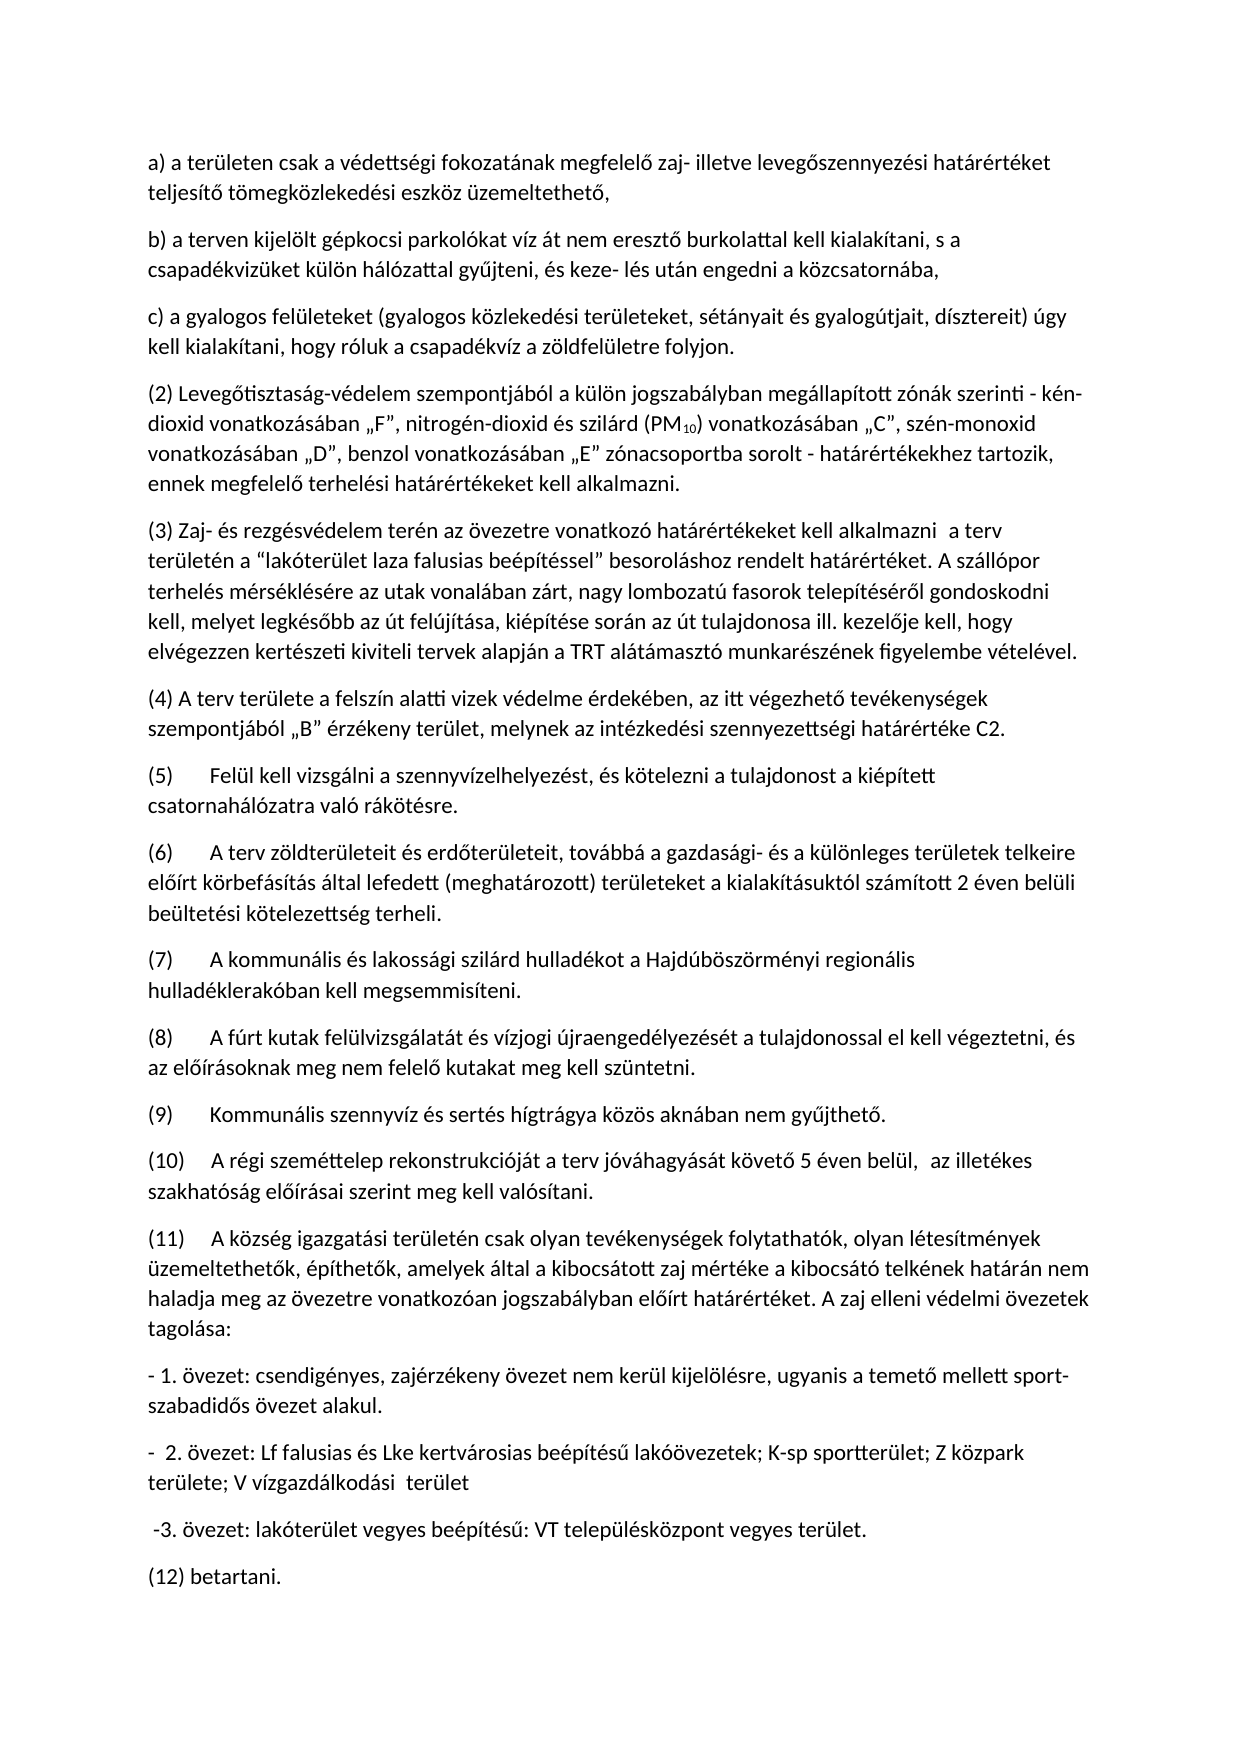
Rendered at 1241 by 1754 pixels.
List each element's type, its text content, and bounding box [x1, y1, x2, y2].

text (6) A terv zöldterületeit és erdőterületeit, továbbá a gazdasági- és a különleges területek telkeire előírt körbefásítás által lefedett (meghatározott) területeket a kialakításuktól számított 2 éven belüli beültetési kötelezettség terheli. [148, 838, 1093, 927]
text (7) A kommunális és lakossági szilárd hulladékot a Hajdúböszörményi regionális hulladéklerakóban kell megsemmisíteni. [148, 946, 1093, 1004]
text - 2. övezet: Lf falusias és Lke kertvárosias beépítésű lakóövezetek; K-sp sportterület; Z közpark területe; V vízgazdálkodási terület [148, 1438, 1093, 1496]
text - 1. övezet: csendigényes, zajérzékeny övezet nem kerül kijelölésre, ugyanis a temető mellett sport-szabadidős övezet alakul. [148, 1361, 1093, 1419]
text -3. övezet: lakóterület vegyes beépítésű: VT településközpont vegyes terület. [148, 1515, 1093, 1543]
text (5) Felül kell vizsgálni a szennyvízelhelyezést, és kötelezni a tulajdonost a kiépített csatornahálózatra való rákötésre. [148, 761, 1093, 819]
text (11) A község igazgatási területén csak olyan tevékenységek folytathatók, olyan létesítmények üzemeltethetők, építhetők, amelyek által a kibocsátott zaj mértéke a kibocsátó telkének határán nem haladja meg az övezetre vonatkozóan jogszabályban előírt határértéket. A zaj elleni védelmi övezetek tagolása: [148, 1224, 1093, 1342]
text b) a terven kijelölt gépkocsi parkolókat víz át nem eresztő burkolattal kell kialakítani, s a csapadékvizüket külön hálózattal gyűjteni, és keze- lés után engedni a közcsatornába, [148, 225, 1093, 283]
text (3) Zaj- és rezgésvédelem terén az övezetre vonatkozó határértékeket kell alkalmazni a terv területén a “lakóterület laza falusias beépítéssel” besoroláshoz rendelt határértéket. A szállópor terhelés mérséklésére az utak vonalában zárt, nagy lombozatú fasorok telepítéséről gondoskodni kell, melyet legkésőbb az út felújítása, kiépítése során az út tulajdonosa ill. kezelője kell, hogy elvégezzen kertészeti kiviteli tervek alapján a TRT alátámasztó munkarészének figyelembe vételével. [148, 516, 1093, 665]
text (10) A régi szeméttelep rekonstrukcióját a terv jóváhagyását követő 5 éven belül, az illetékes szakhatóság előírásai szerint meg kell valósítani. [148, 1147, 1093, 1205]
text (4) A terv területe a felszín alatti vizek védelme érdekében, az itt végezhető tevékenységek szempontjából „B” érzékeny terület, melynek az intézkedési szennyezettségi határértéke C2. [148, 684, 1093, 742]
text (8) A fúrt kutak felülvizsgálatát és vízjogi újraengedélyezését a tulajdonossal el kell végeztetni, és az előírásoknak meg nem felelő kutakat meg kell szüntetni. [148, 1023, 1093, 1081]
text (9) Kommunális szennyvíz és sertés hígtrágya közös aknában nem gyűjthető. [148, 1100, 1093, 1128]
text a) a területen csak a védettségi fokozatának megfelelő zaj- illetve levegőszennyezési határértéket teljesítő tömegközlekedési eszköz üzemeltethető, [148, 148, 1093, 206]
text (2) Levegőtisztaság-védelem szempontjából a külön jogszabályban megállapított zónák szerinti - kén-dioxid vonatkozásában „F”, nitrogén-dioxid és szilárd (PM10) vonatkozásában „C”, szén-monoxid vonatkozásában „D”, benzol vonatkozásában „E” zónacsoportba sorolt - határértékekhez tartozik, ennek megfelelő terhelési határértékeket kell alkalmazni. [148, 379, 1093, 497]
text (12) betartani. [148, 1562, 1093, 1590]
text c) a gyalogos felületeket (gyalogos közlekedési területeket, sétányait és gyalogútjait, dísztereit) úgy kell kialakítani, hogy róluk a csapadékvíz a zöldfelületre folyjon. [148, 302, 1093, 360]
